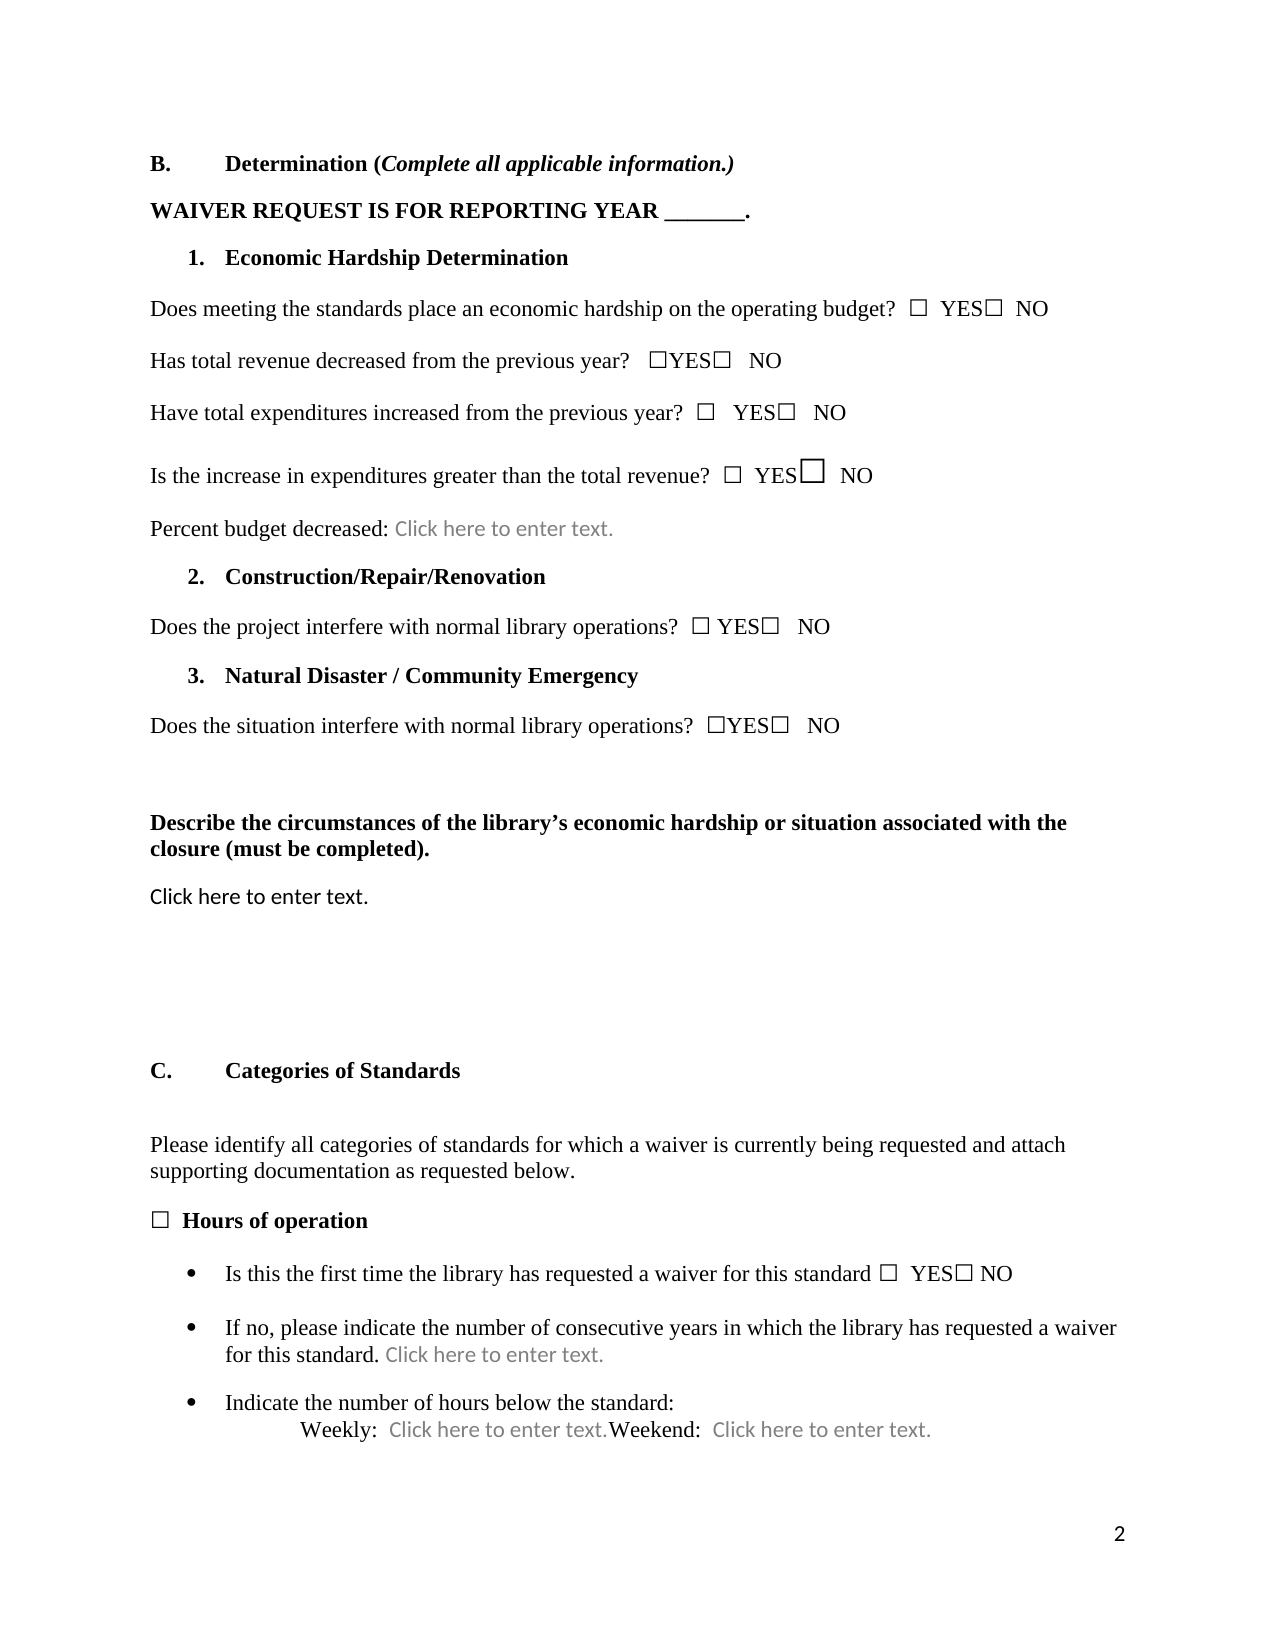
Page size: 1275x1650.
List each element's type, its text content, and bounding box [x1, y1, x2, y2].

text C. Categories of Standards [150, 1004, 1125, 1084]
list Natural Disaster / Community Emergency [187, 662, 1125, 688]
text B. Determination (Complete all applicable information.) [150, 150, 1125, 176]
text Is the increase in expenditures greater than the total revenue? YES NO [150, 448, 1125, 493]
list If no, please indicate the number of consecutive years in which the library has requested a waiver for this standard. [187, 1314, 1125, 1368]
text Please identify all categories of standards for which a waiver is currently being requested and attach supporting documentation as requested below. [150, 1131, 1125, 1183]
list Construction/Repair/Renovation [187, 563, 1125, 589]
text Has total revenue decreased from the previous year? YES NO [150, 344, 1125, 375]
text Does the project interfere with normal library operations? YES NO [150, 610, 1125, 641]
list Indicate the number of hours below the standard: [187, 1389, 1125, 1416]
list Is this the first time the library has requested a waiver for this standard YES NO [187, 1256, 1125, 1288]
text Have total expenditures increased from the previous year? YES NO [150, 396, 1125, 427]
text Waiver Request is for reporting year _______. [150, 197, 1125, 223]
text Weekly: Weekend: [300, 1416, 1125, 1444]
list Economic Hardship Determination [187, 244, 1125, 271]
text Does meeting the standards place an economic hardship on the operating budget? YES NO [150, 292, 1125, 323]
text Describe the circumstances of the library’s economic hardship or situation associated with the closure (must be completed). [150, 809, 1125, 861]
text Does the situation interfere with normal library operations? YES NO [150, 709, 1125, 741]
text Percent budget decreased: [150, 514, 1125, 542]
text Hours of operation [150, 1204, 1125, 1236]
